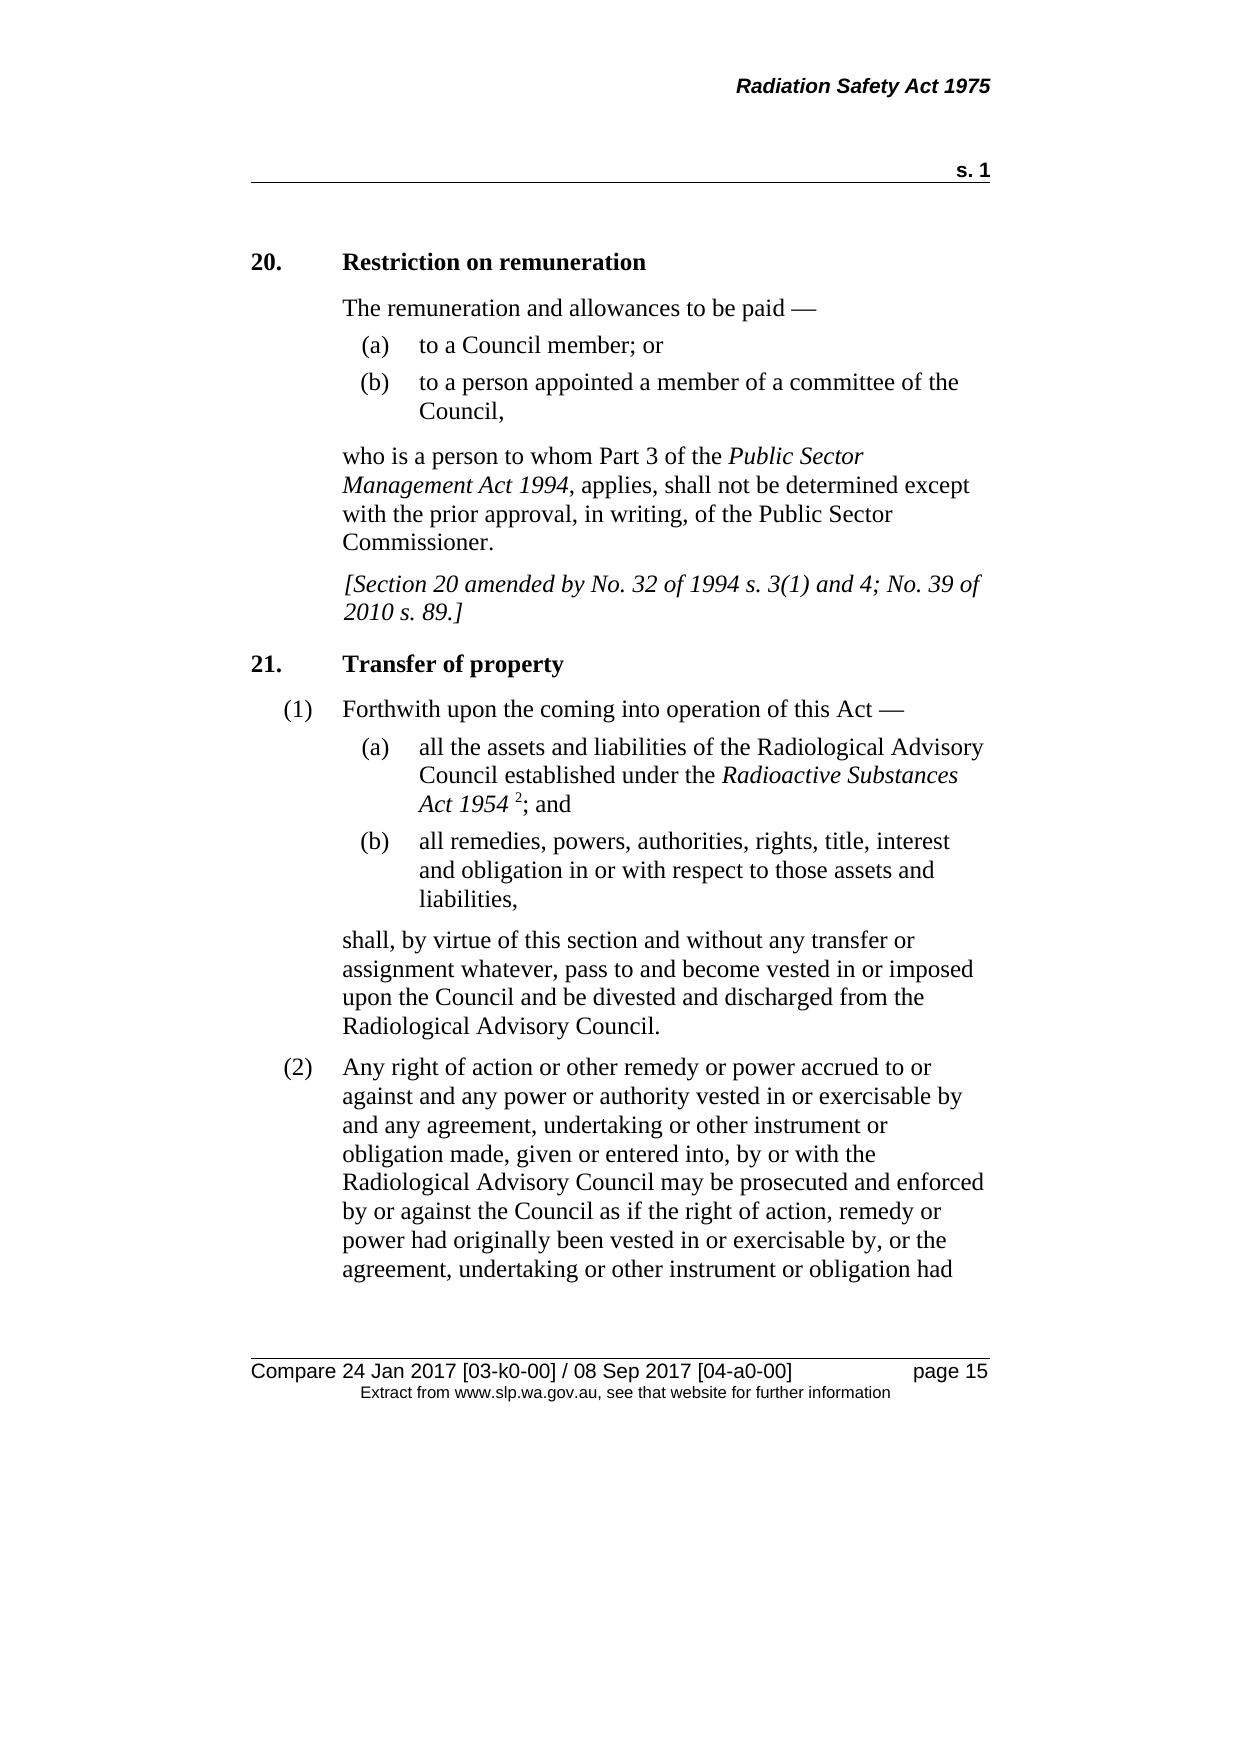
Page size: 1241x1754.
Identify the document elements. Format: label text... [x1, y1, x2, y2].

text who is a person to whom Part 3 of the Public Sector Management Act 1994, applies, shall not be determined except with the prior approval, in writing, of the Public Sector Commissioner. [251, 441, 990, 556]
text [251, 1052, 990, 1282]
subtitle 21. Transfer of property [251, 649, 990, 678]
text (1) Forthwith upon the coming into operation of this Act — [251, 694, 990, 723]
text (b) to a person appointed a member of a committee of the Council, [251, 367, 990, 424]
text [Section 20 amended by No. 32 of 1994 s. 3(1) and 4; No. 39 of 2010 s. 89.] [251, 569, 990, 626]
text (a) to a Council member; or [251, 330, 990, 359]
text shall, by virtue of this section and without any transfer or assignment whatever, pass to and become vested in or imposed upon the Council and be divested and discharged from the Radiological Advisory Council. [251, 925, 990, 1040]
text (b) all remedies, powers, authorities, rights, title, interest and obligation in or with respect to those assets and liabilities, [251, 826, 990, 912]
subtitle 20. Restriction on remuneration [251, 247, 990, 276]
text The remuneration and allowances to be paid — [251, 293, 990, 322]
text (a) all the assets and liabilities of the Radiological Advisory Council established under the Radioactive Substances Act 1954 2; and [251, 732, 990, 818]
